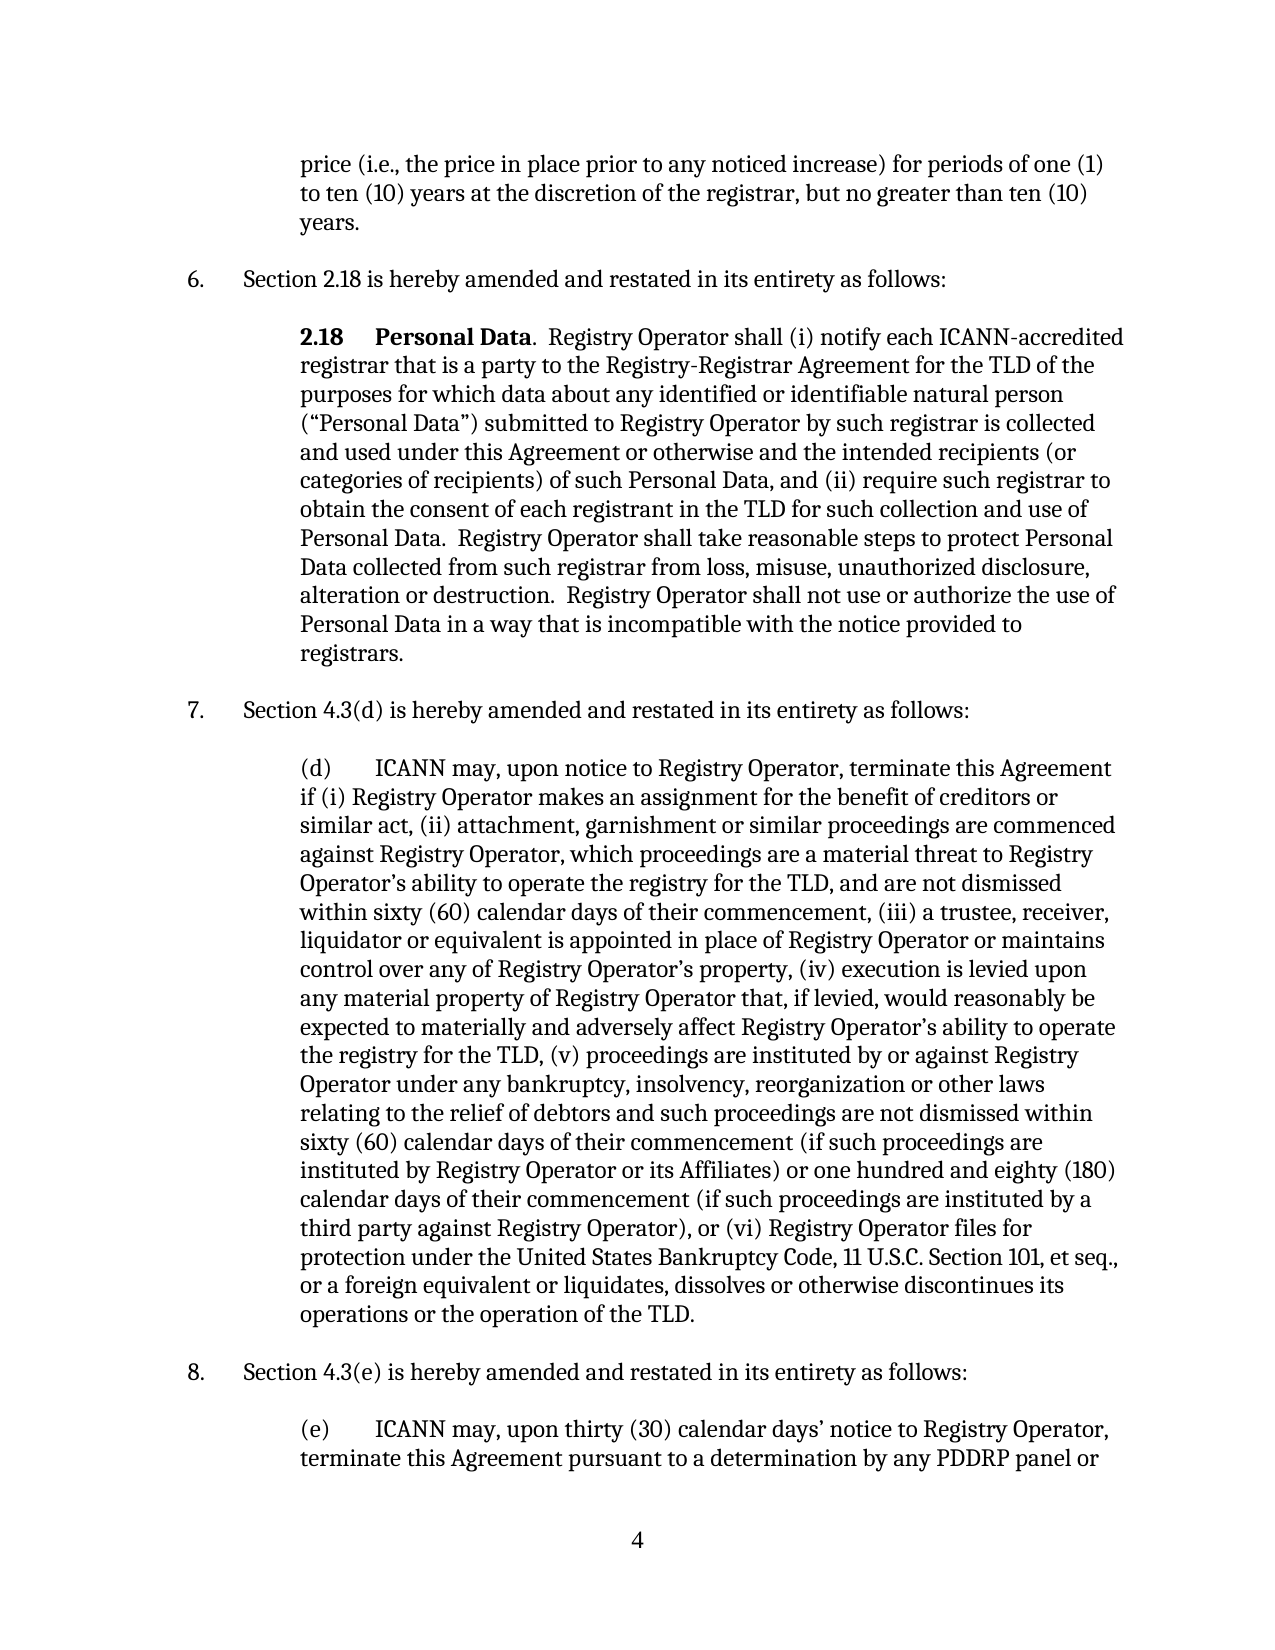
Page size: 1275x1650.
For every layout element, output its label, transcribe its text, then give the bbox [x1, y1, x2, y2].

list Section 4.3(e) is hereby amended and restated in its entirety as follows: [187, 1357, 1125, 1386]
list Section 4.3(d) is hereby amended and restated in its entirety as follows: [187, 696, 1125, 725]
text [300, 1415, 1125, 1472]
text (d) ICANN may, upon notice to Registry Operator, terminate this Agreement if (i) Registry Operator makes an assignment for the benefit of creditors or similar act, (ii) attachment, garnishment or similar proceedings are commenced against Registry Operator, which proceedings are a material threat to Registry Operator’s ability to operate the registry for the TLD, and are not dismissed within sixty (60) calendar days of their commencement, (iii) a trustee, receiver, liquidator or equivalent is appointed in place of Registry Operator or maintains control over any of Registry Operator’s property, (iv) execution is levied upon any material property of Registry Operator that, if levied, would reasonably be expected to materially and adversely affect Registry Operator’s ability to operate the registry for the TLD, (v) proceedings are instituted by or against Registry Operator under any bankruptcy, insolvency, reorganization or other laws relating to the relief of debtors and such proceedings are not dismissed within sixty (60) calendar days of their commencement (if such proceedings are instituted by Registry Operator or its Affiliates) or one hundred and eighty (180) calendar days of their commencement (if such proceedings are instituted by a third party against Registry Operator), or (vi) Registry Operator files for protection under the United States Bankruptcy Code, 11 U.S.C. Section 101, et seq., or a foreign equivalent or liquidates, dissolves or otherwise discontinues its operations or the operation of the TLD. [300, 754, 1125, 1329]
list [300, 150, 1125, 236]
text 2.18 Personal Data. Registry Operator shall (i) notify each ICANN-accredited registrar that is a party to the Registry-Registrar Agreement for the TLD of the purposes for which data about any identified or identifiable natural person (“Personal Data”) submitted to Registry Operator by such registrar is collected and used under this Agreement or otherwise and the intended recipients (or categories of recipients) of such Personal Data, and (ii) require such registrar to obtain the consent of each registrant in the TLD for such collection and use of Personal Data. Registry Operator shall take reasonable steps to protect Personal Data collected from such registrar from loss, misuse, unauthorized disclosure, alteration or destruction. Registry Operator shall not use or authorize the use of Personal Data in a way that is incompatible with the notice provided to registrars. [300, 322, 1125, 667]
list Section 2.18 is hereby amended and restated in its entirety as follows: [187, 265, 1125, 294]
